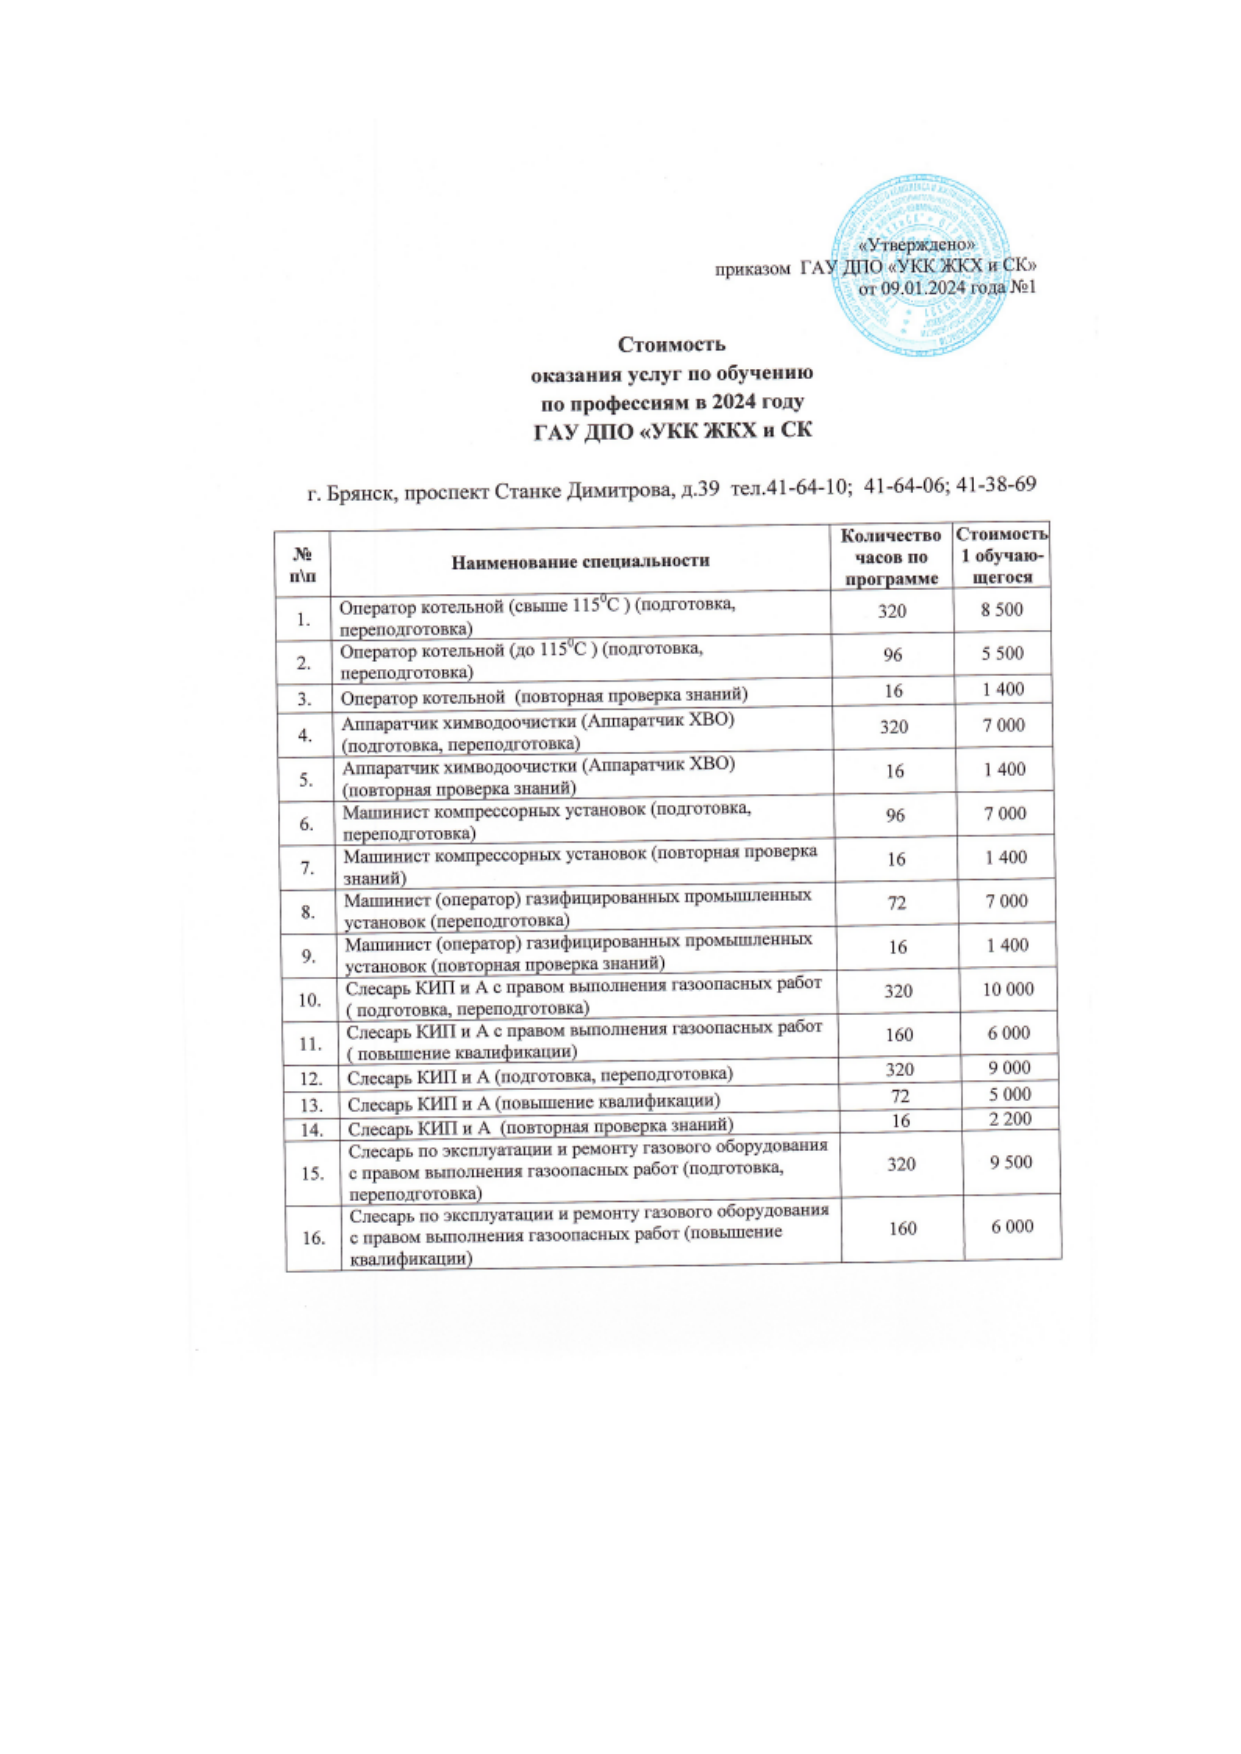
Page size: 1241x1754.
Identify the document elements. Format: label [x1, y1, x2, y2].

picture [177, 118, 1099, 1376]
